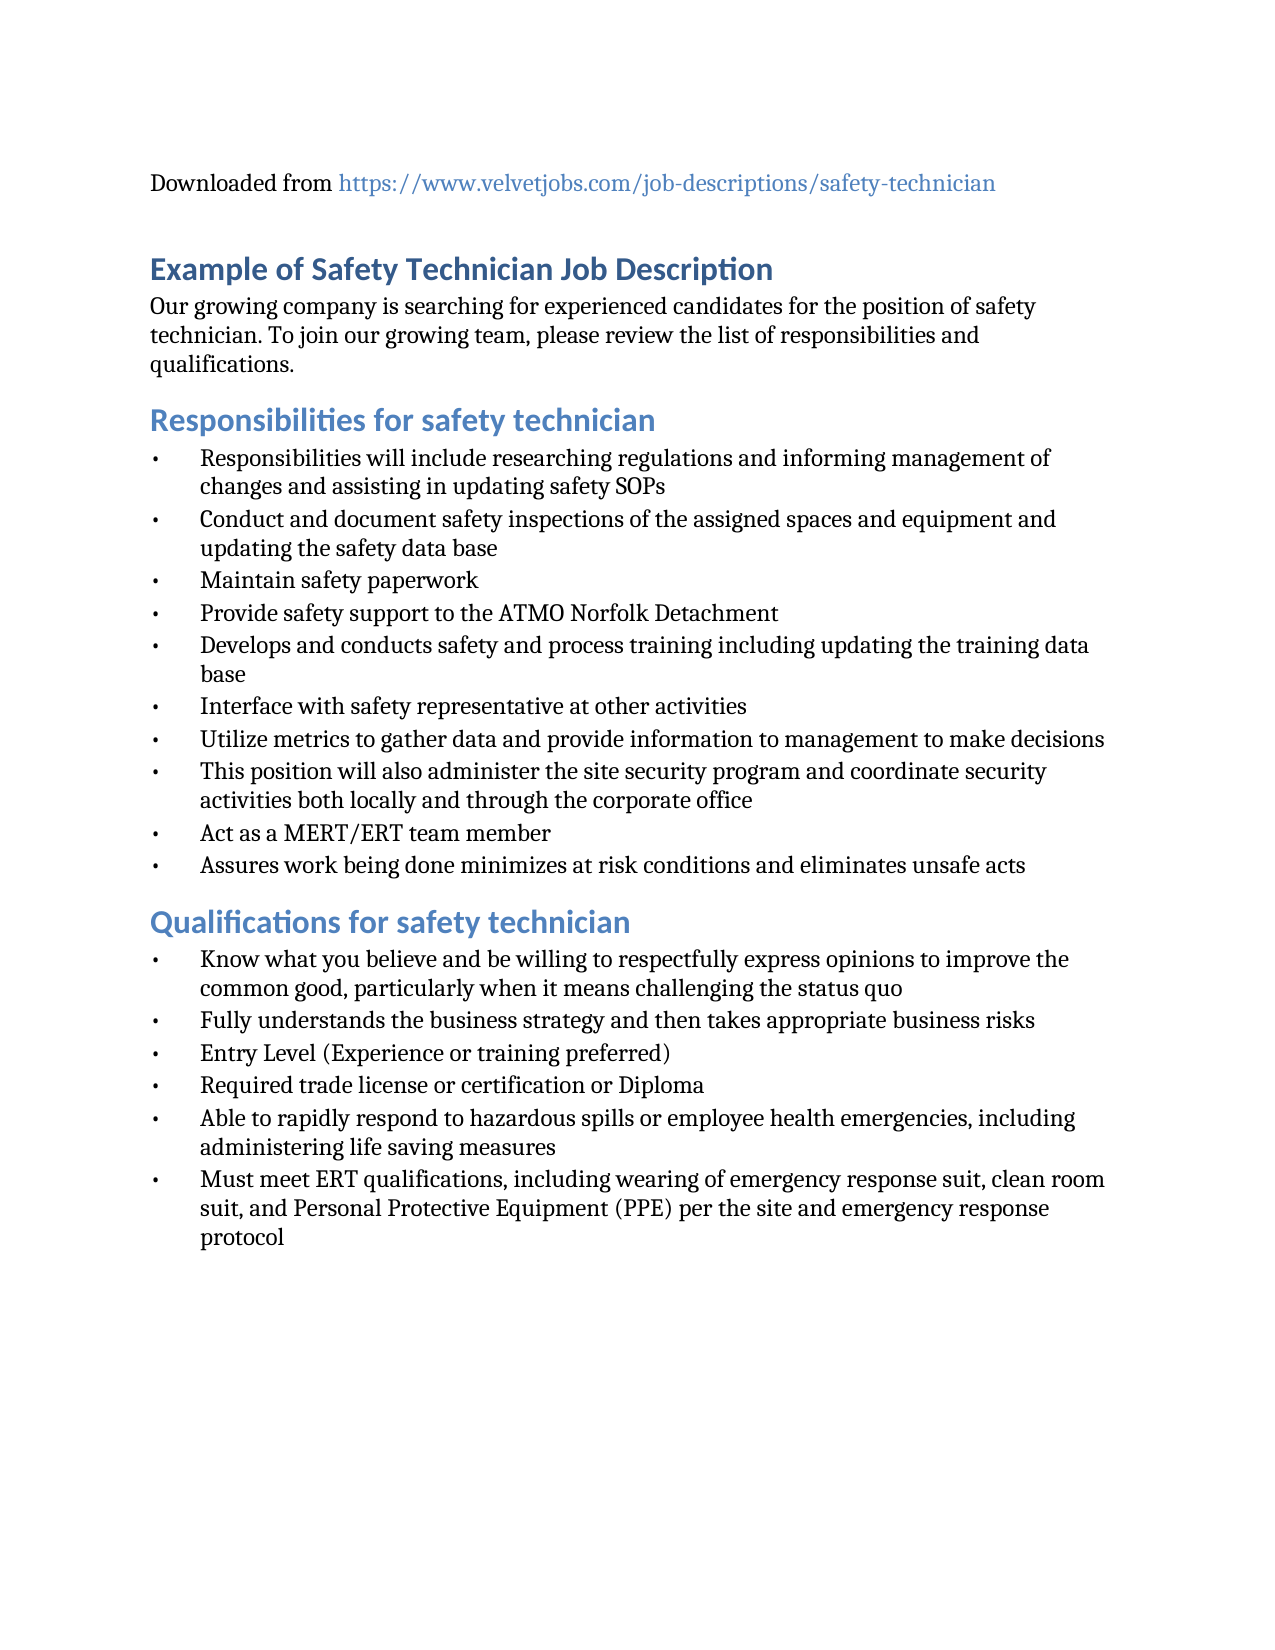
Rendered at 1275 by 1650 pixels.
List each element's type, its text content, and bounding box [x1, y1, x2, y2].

list Assures work being done minimizes at risk conditions and eliminates unsafe acts [150, 851, 1125, 880]
subtitle Responsibilities for safety technician [150, 399, 1125, 440]
list Provide safety support to the ATMO Norfolk Detachment [150, 598, 1125, 627]
list Must meet ERT qualifications, including wearing of emergency response suit, clean room suit, and Personal Protective Equipment (PPE) per the site and emergency response protocol [150, 1165, 1125, 1251]
subtitle Example of Safety Technician Job Description [150, 247, 1125, 288]
list Develops and conducts safety and process training including updating the training data base [150, 631, 1125, 688]
list Act as a MERT/ERT team member [150, 818, 1125, 847]
list Utilize metrics to gather data and provide information to management to make decisions [150, 725, 1125, 753]
list Entry Level (Experience or training preferred) [150, 1039, 1125, 1068]
list Interface with safety representative at other activities [150, 692, 1125, 721]
list Fully understands the business strategy and then takes appropriate business risks [150, 1006, 1125, 1035]
text Our growing company is searching for experienced candidates for the position of safety technician. To join our growing team, please review the list of responsibilities and qualifications. [150, 292, 1125, 378]
subtitle Qualifications for safety technician [150, 901, 1125, 941]
list This position will also administer the site security program and coordinate security activities both locally and through the corporate office [150, 757, 1125, 815]
list Conduct and document safety inspections of the assigned spaces and equipment and updating the safety data base [150, 505, 1125, 562]
list Know what you believe and be willing to respectfully express opinions to improve the common good, particularly when it means challenging the status quo [150, 945, 1125, 1003]
list Required trade license or certification or Diploma [150, 1071, 1125, 1100]
list Maintain safety paperwork [150, 566, 1125, 595]
list Responsibilities will include researching regulations and informing management of changes and assisting in updating safety SOPs [150, 443, 1125, 501]
text Downloaded from https://www.velvetjobs.com/job-descriptions/safety-technician [150, 169, 1125, 197]
list Able to rapidly respond to hazardous spills or employee health emergencies, including administering life saving measures [150, 1104, 1125, 1161]
